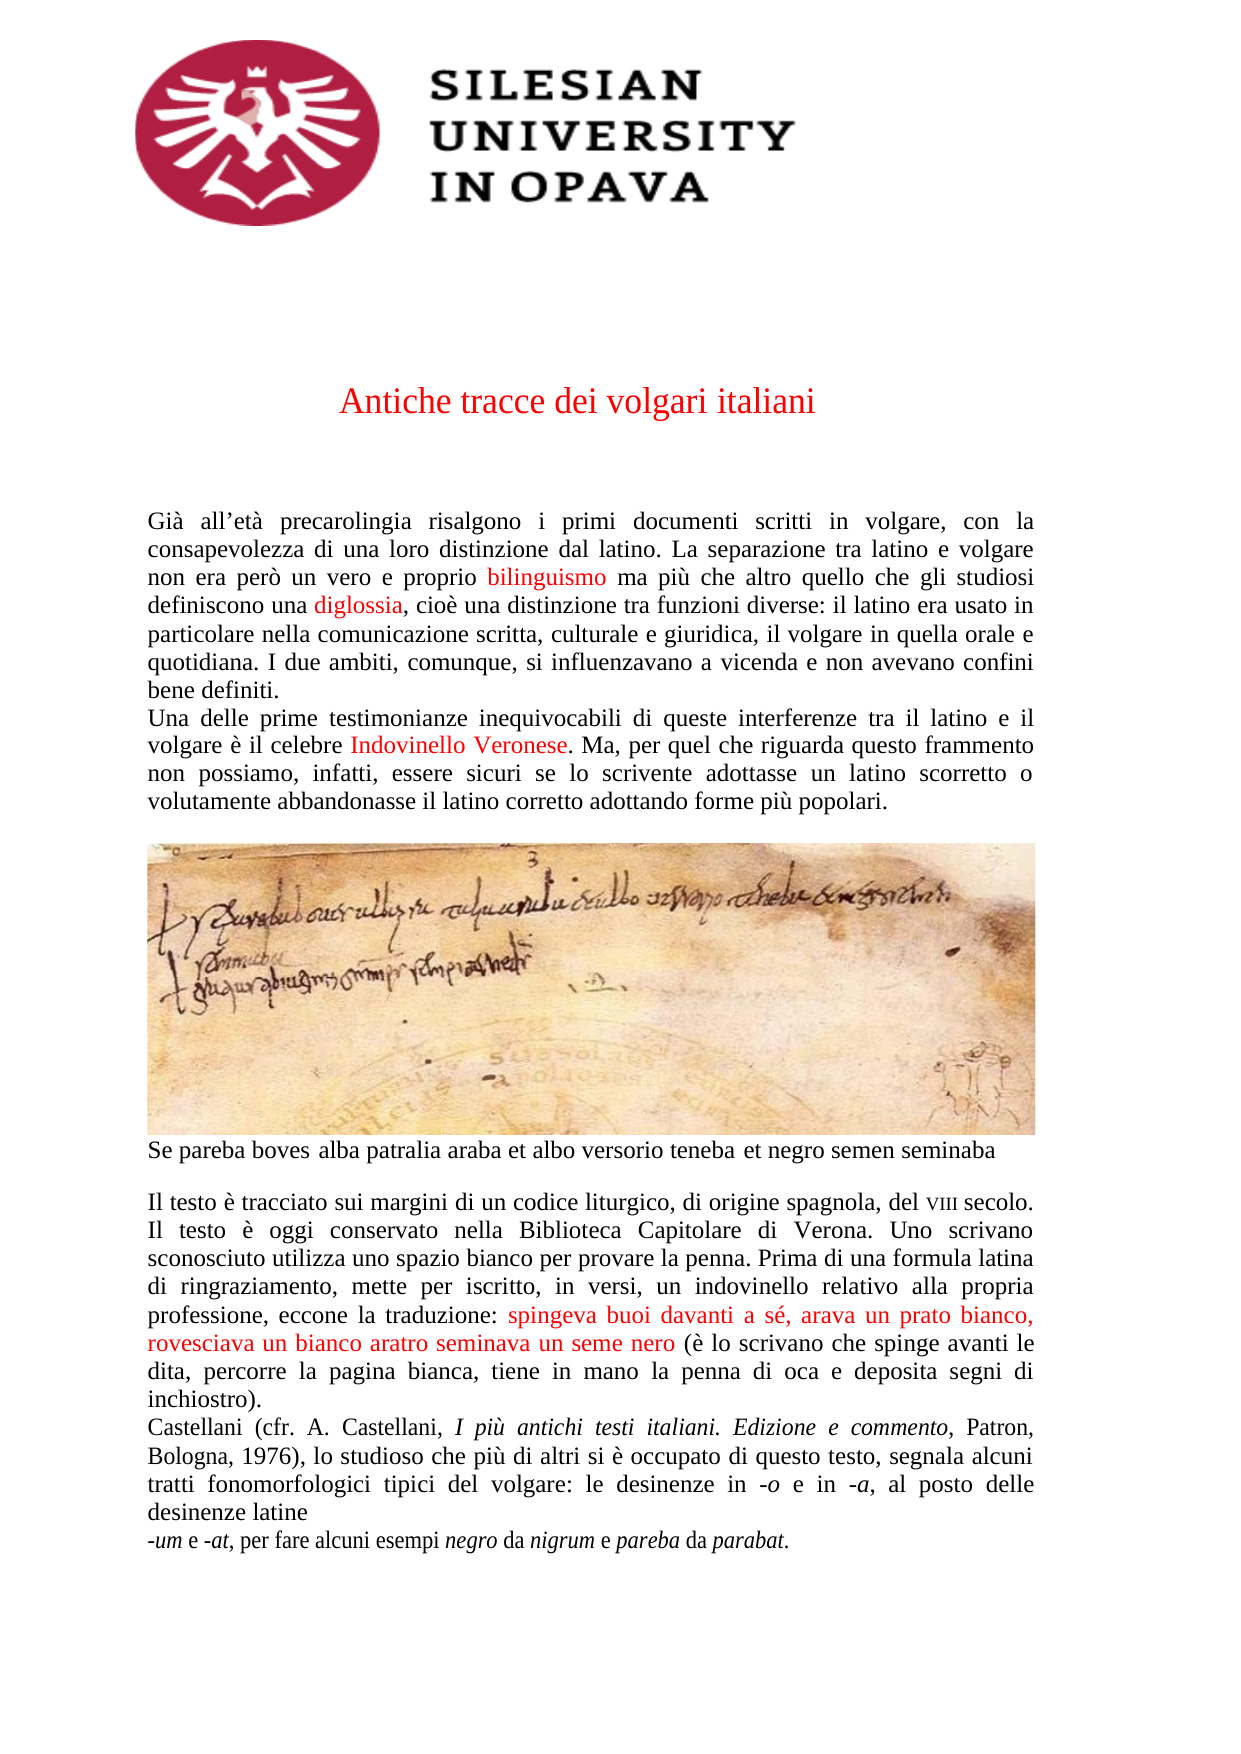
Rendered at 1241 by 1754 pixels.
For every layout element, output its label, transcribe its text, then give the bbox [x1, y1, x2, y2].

text Già all’età precarolingia risalgono i primi documenti scritti in volgare, con la consapevolezza di una loro distinzione dal latino. La separazione tra latino e volgare non era però un vero e proprio bilinguismo ma più che altro quello che gli studiosi definiscono una diglossia, cioè una distinzione tra funzioni diverse: il latino era usato in particolare nella comunicazione scritta, culturale e giuridica, il volgare in quella orale e quotidiana. I due ambiti, comunque, si influenzavano a vicenda e non avevano confini bene definiti. [147, 507, 1034, 704]
text Castellani (cfr. A. Castellani, I più antichi testi italiani. Edizione e commento, Patron, Bologna, 1976), lo studioso che più di altri si è occupato di questo testo, segnala alcuni tratti fonomorfologici tipici del volgare: le desinenze in -o e in -a, al posto delle desinenze latine [147, 1413, 1034, 1526]
picture [147, 843, 1036, 1135]
text -um e -at, per fare alcuni esempi negro da nigrum e pareba da parabat. [147, 1526, 1163, 1554]
subtitle Antiche tracce dei volgari italiani [339, 378, 1163, 421]
text Una delle prime testimonianze inequivocabili di queste interferenze tra il latino e il volgare è il celebre Indovinello Veronese. Ma, per quel che riguarda questo frammento non possiamo, infatti, essere sicuri se lo scrivente adottasse un latino scorretto o volutamente abbandonasse il latino corretto adottando forme più popolari. [147, 704, 1034, 814]
picture [135, 40, 796, 226]
text Il testo è tracciato sui margini di un codice liturgico, di origine spagnola, del VIII secolo. Il testo è oggi conservato nella Biblioteca Capitolare di Verona. Uno scrivano sconosciuto utilizza uno spazio bianco per provare la penna. Prima di una formula latina di ringraziamento, mette per iscritto, in versi, un indovinello relativo alla propria professione, eccone la traduzione: spingeva buoi davanti a sé, arava un prato bianco, rovesciava un bianco aratro seminava un seme nero (è lo scrivano che spinge avanti le dita, percorre la pagina bianca, tiene in mano la penna di oca e deposita segni di inchiostro). [147, 1187, 1034, 1413]
